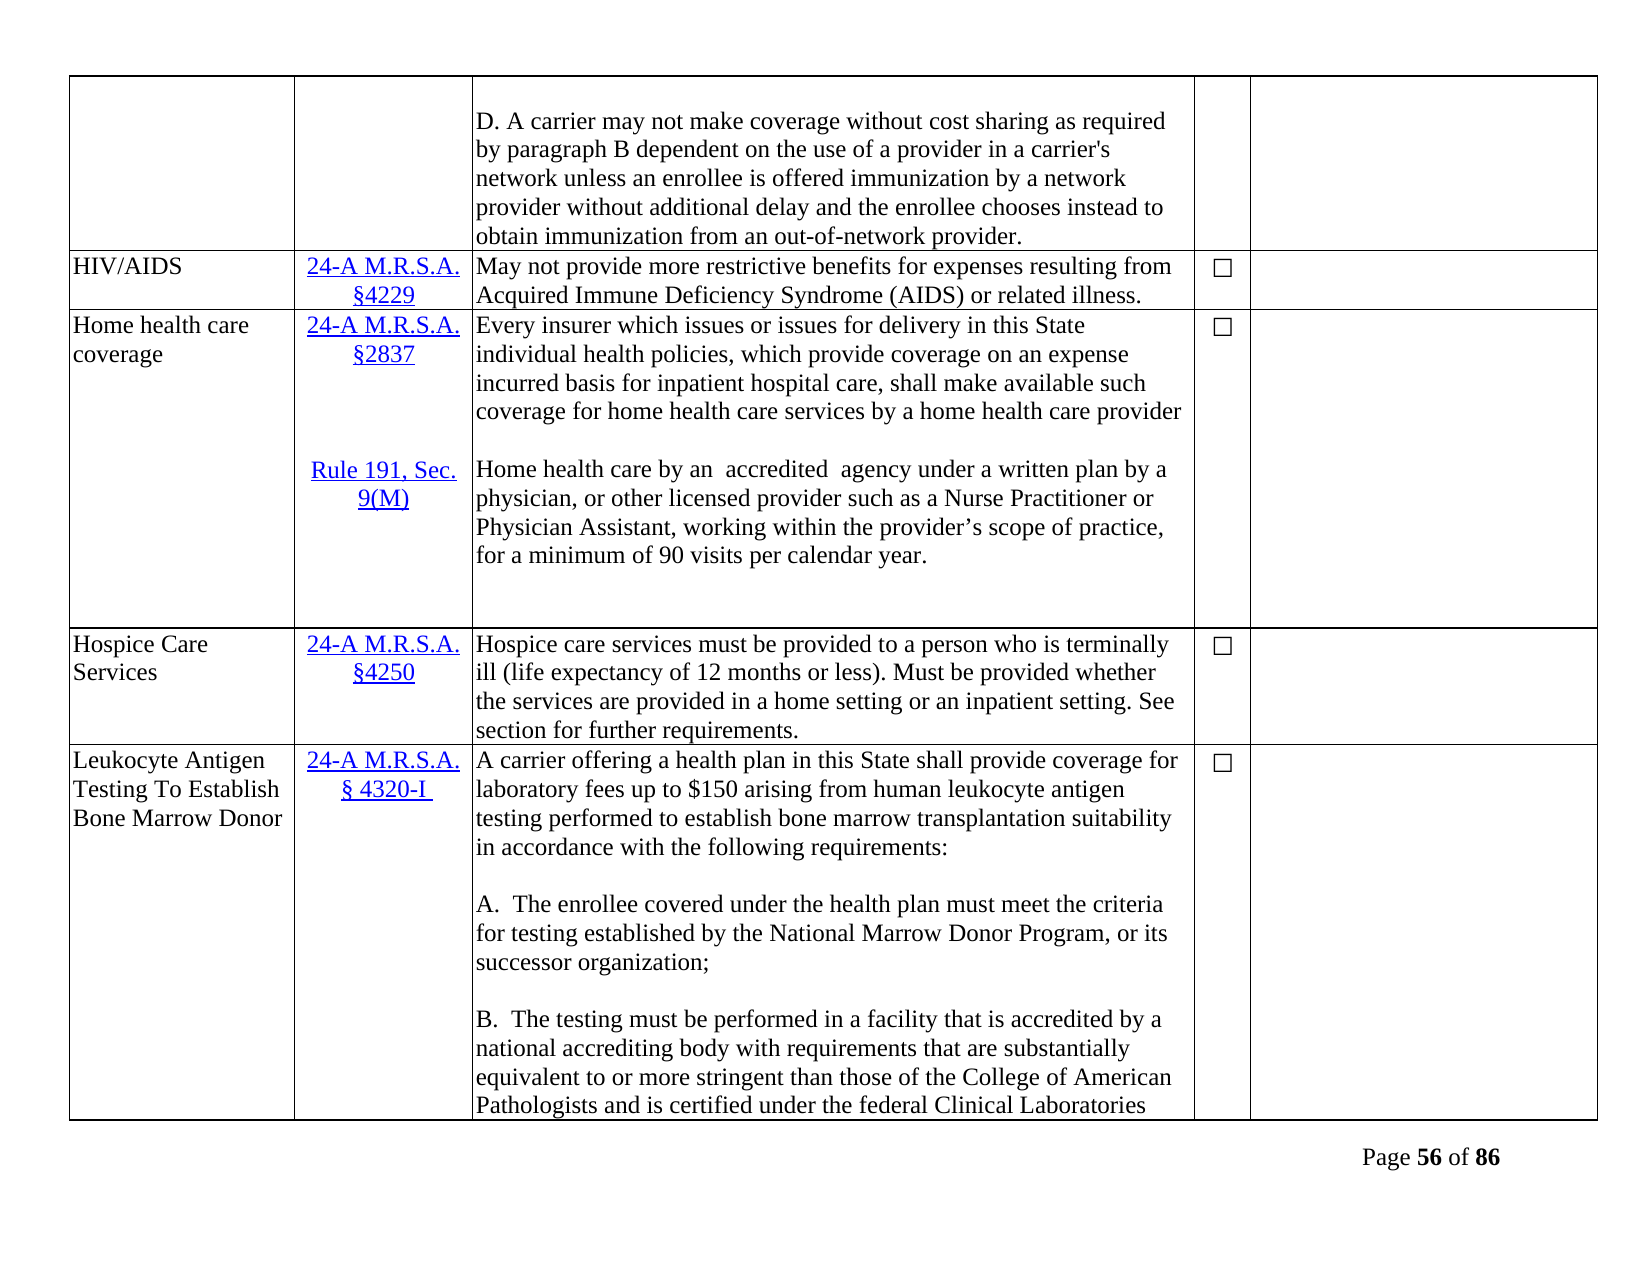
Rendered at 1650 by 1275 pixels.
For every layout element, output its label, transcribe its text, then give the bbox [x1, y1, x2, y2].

table_cell May not provide more restrictive benefits for expenses resulting from Acquired Immune Deficiency Syndrome (AIDS) or related illness. [473, 251, 1194, 308]
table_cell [295, 77, 472, 249]
table_cell [1251, 251, 1597, 308]
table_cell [70, 745, 294, 1119]
table_cell Hospice Care Services [70, 629, 294, 744]
table_cell 24-A M.R.S.A. §2837 Rule 191, Sec. 9(M) [295, 310, 472, 627]
table_cell Every insurer which issues or issues for delivery in this State individual health policies, which provide coverage on an expense incurred basis for inpatient hospital care, shall make available such coverage for home health care services by a home health care provider Home health care by an accredited agency under a written plan by a physician, or other licensed provider such as a Nurse Practitioner or Physician Assistant, working within the provider’s scope of practice, for a minimum of 90 visits per calendar year. [473, 310, 1194, 627]
table_cell ☐ [1195, 629, 1250, 744]
table_cell [1251, 77, 1597, 249]
table_cell 24-A M.R.S.A. §4250 [295, 629, 472, 744]
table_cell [70, 77, 294, 249]
table_cell ☐ [1195, 310, 1250, 627]
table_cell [473, 77, 1194, 249]
table_cell Home health care coverage [70, 310, 294, 627]
table_cell [1251, 629, 1597, 744]
table_cell ☐ [1195, 745, 1250, 1119]
table_cell HIV/AIDS [70, 251, 294, 308]
table_cell ☐ [1195, 251, 1250, 308]
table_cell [295, 745, 472, 1119]
table_cell Hospice care services must be provided to a person who is terminally ill (life expectancy of 12 months or less). Must be provided whether the services are provided in a home setting or an inpatient setting. See section for further requirements. [473, 629, 1194, 744]
table_cell 24-A M.R.S.A. §4229 [295, 251, 472, 308]
table_cell [1251, 745, 1597, 1119]
table_cell ☐ [1195, 77, 1250, 249]
table_cell [1251, 310, 1597, 627]
